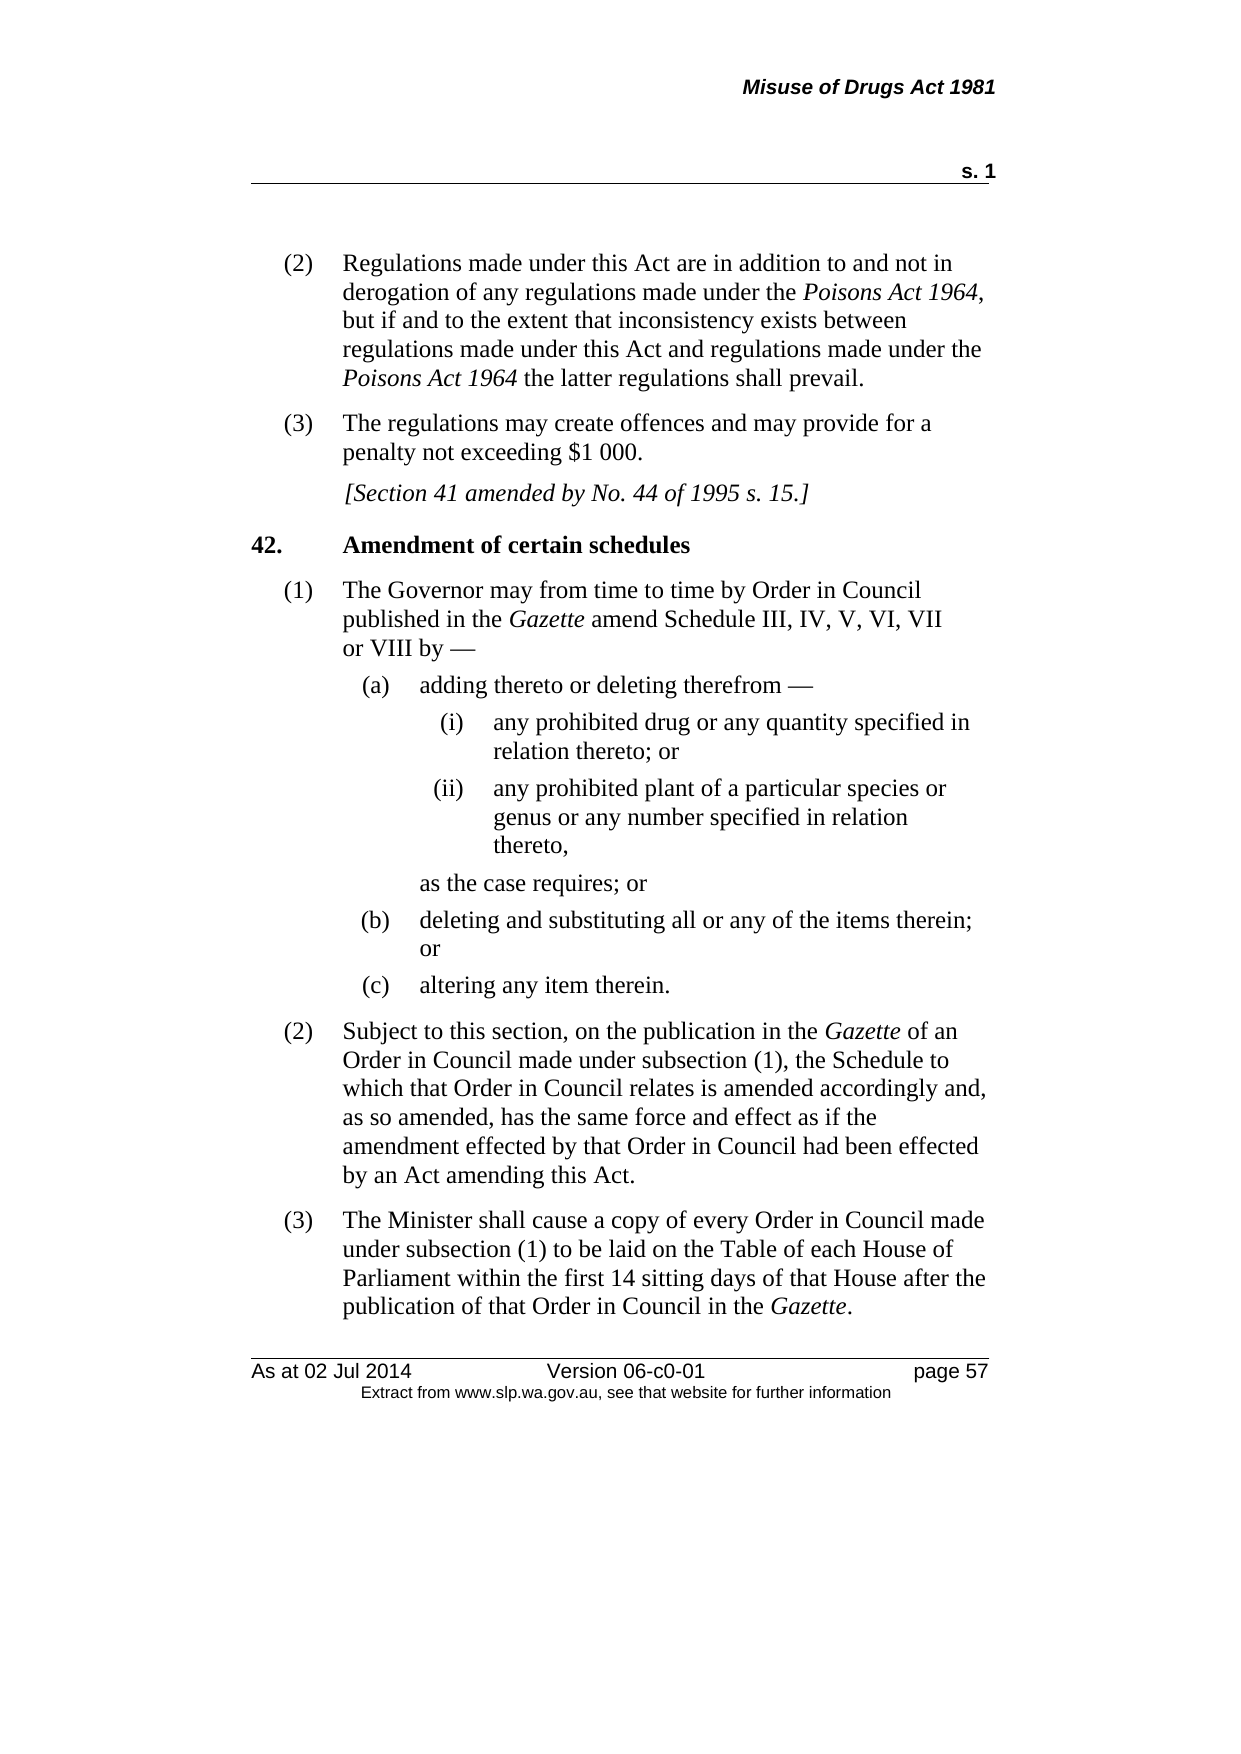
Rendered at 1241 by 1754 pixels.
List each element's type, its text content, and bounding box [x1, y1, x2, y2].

text [Section 41 amended by No. 44 of 1995 s. 15.] [251, 478, 989, 507]
text (2) Subject to this section, on the publication in the Gazette of an Order in Council made under subsection (1), the Schedule to which that Order in Council relates is amended accordingly and, as so amended, has the same force and effect as if the amendment effected by that Order in Council had been effected by an Act amending this Act. [251, 1016, 989, 1188]
text (3) The regulations may create offences and may provide for a penalty not exceeding $1 000. [251, 408, 989, 466]
text (2) Regulations made under this Act are in addition to and not in derogation of any regulations made under the Poisons Act 1964, but if and to the extent that inconsistency exists between regulations made under this Act and regulations made under the Poisons Act 1964 the latter regulations shall prevail. [251, 248, 989, 392]
text as the case requires; or [251, 868, 989, 896]
text (1) The Governor may from time to time by Order in Council published in the Gazette amend Schedule III, IV, V, VI, VII or VIII by — [251, 576, 989, 662]
text (a) adding thereto or deleting therefrom — [251, 670, 989, 699]
text (3) The Minister shall cause a copy of every Order in Council made under subsection (1) to be laid on the Table of each House of Parliament within the first 14 sitting days of that House after the publication of that Order in Council in the Gazette. [251, 1205, 989, 1320]
text (ii) any prohibited plant of a particular species or genus or any number specified in relation thereto, [251, 773, 989, 859]
subtitle 42. Amendment of certain schedules [251, 530, 989, 559]
text (c) altering any item therein. [251, 971, 989, 999]
text (i) any prohibited drug or any quantity specified in relation thereto; or [251, 707, 989, 765]
text (b) deleting and substituting all or any of the items therein; or [251, 905, 989, 962]
